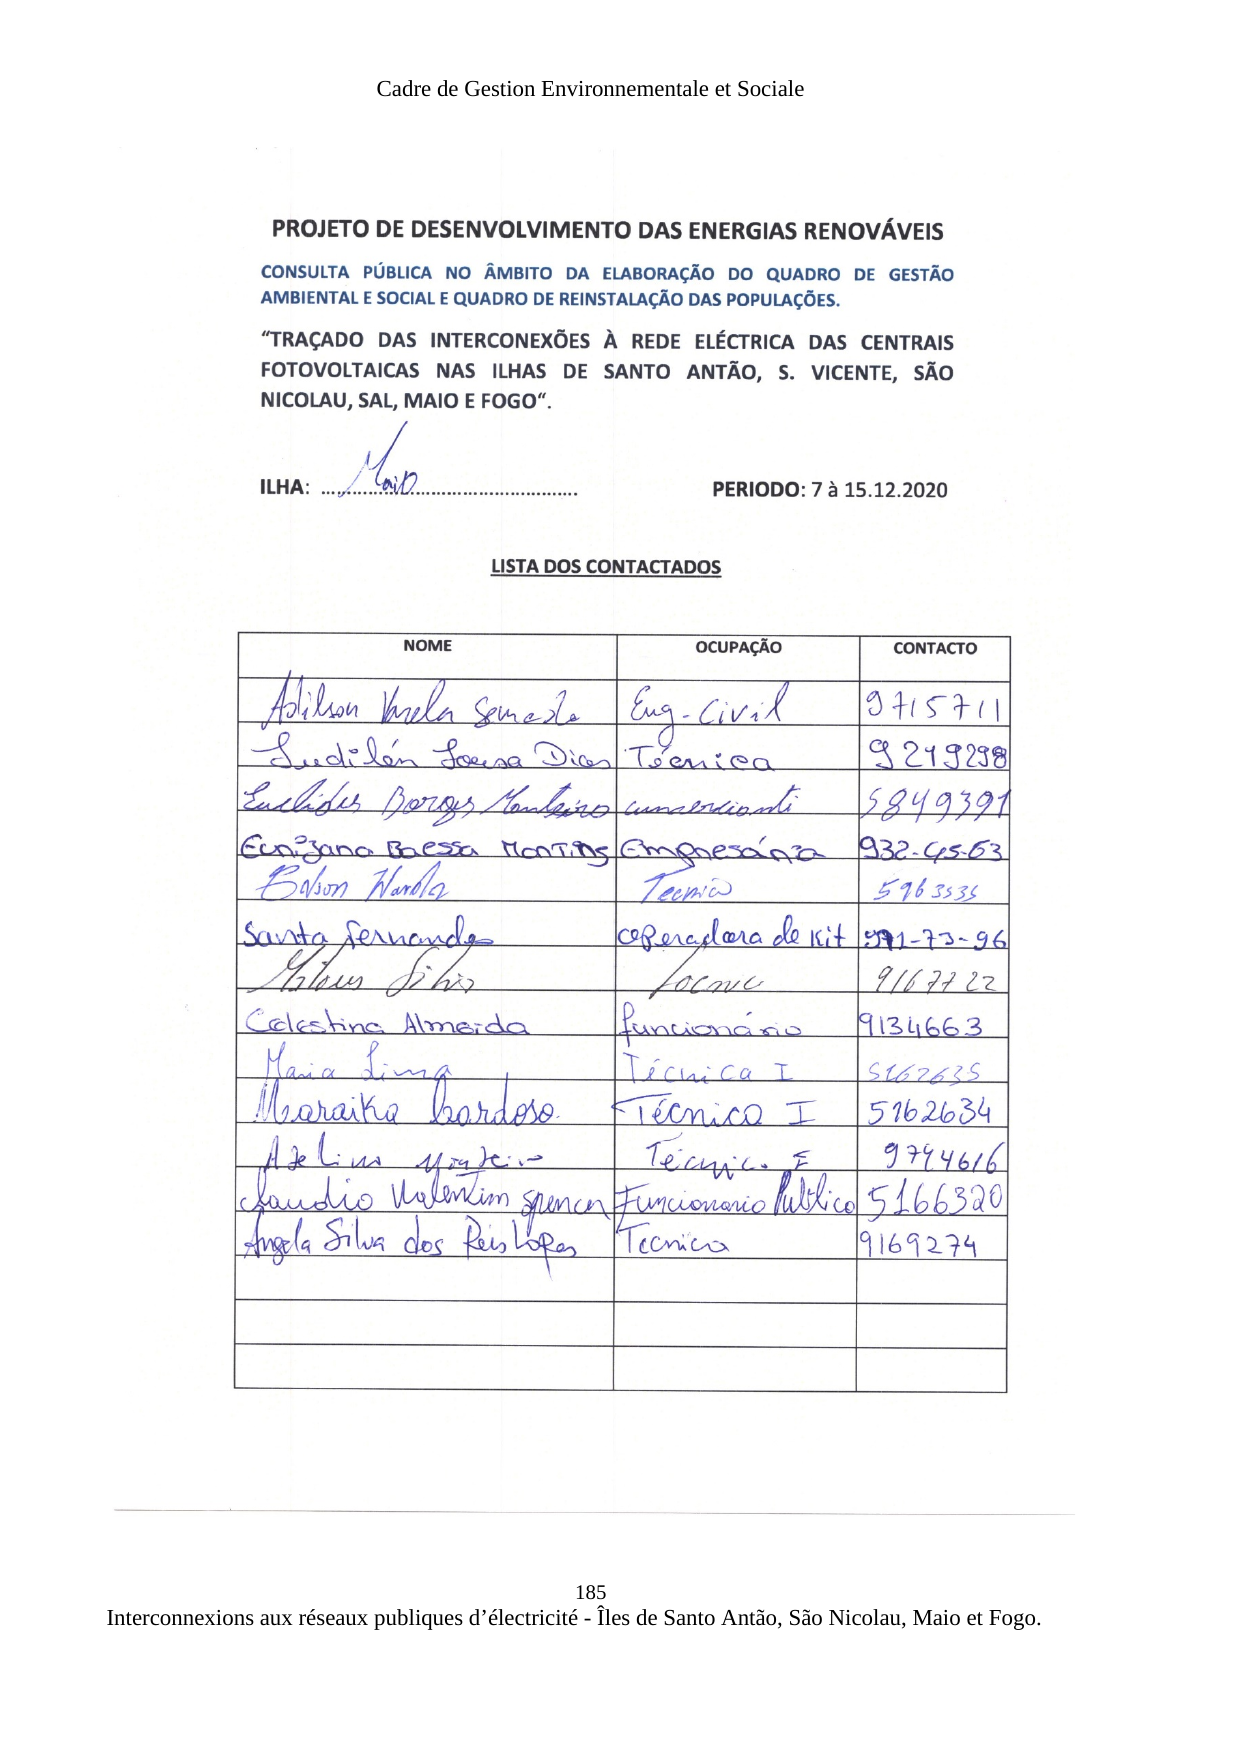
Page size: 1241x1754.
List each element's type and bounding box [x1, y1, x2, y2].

picture [106, 147, 1076, 1517]
